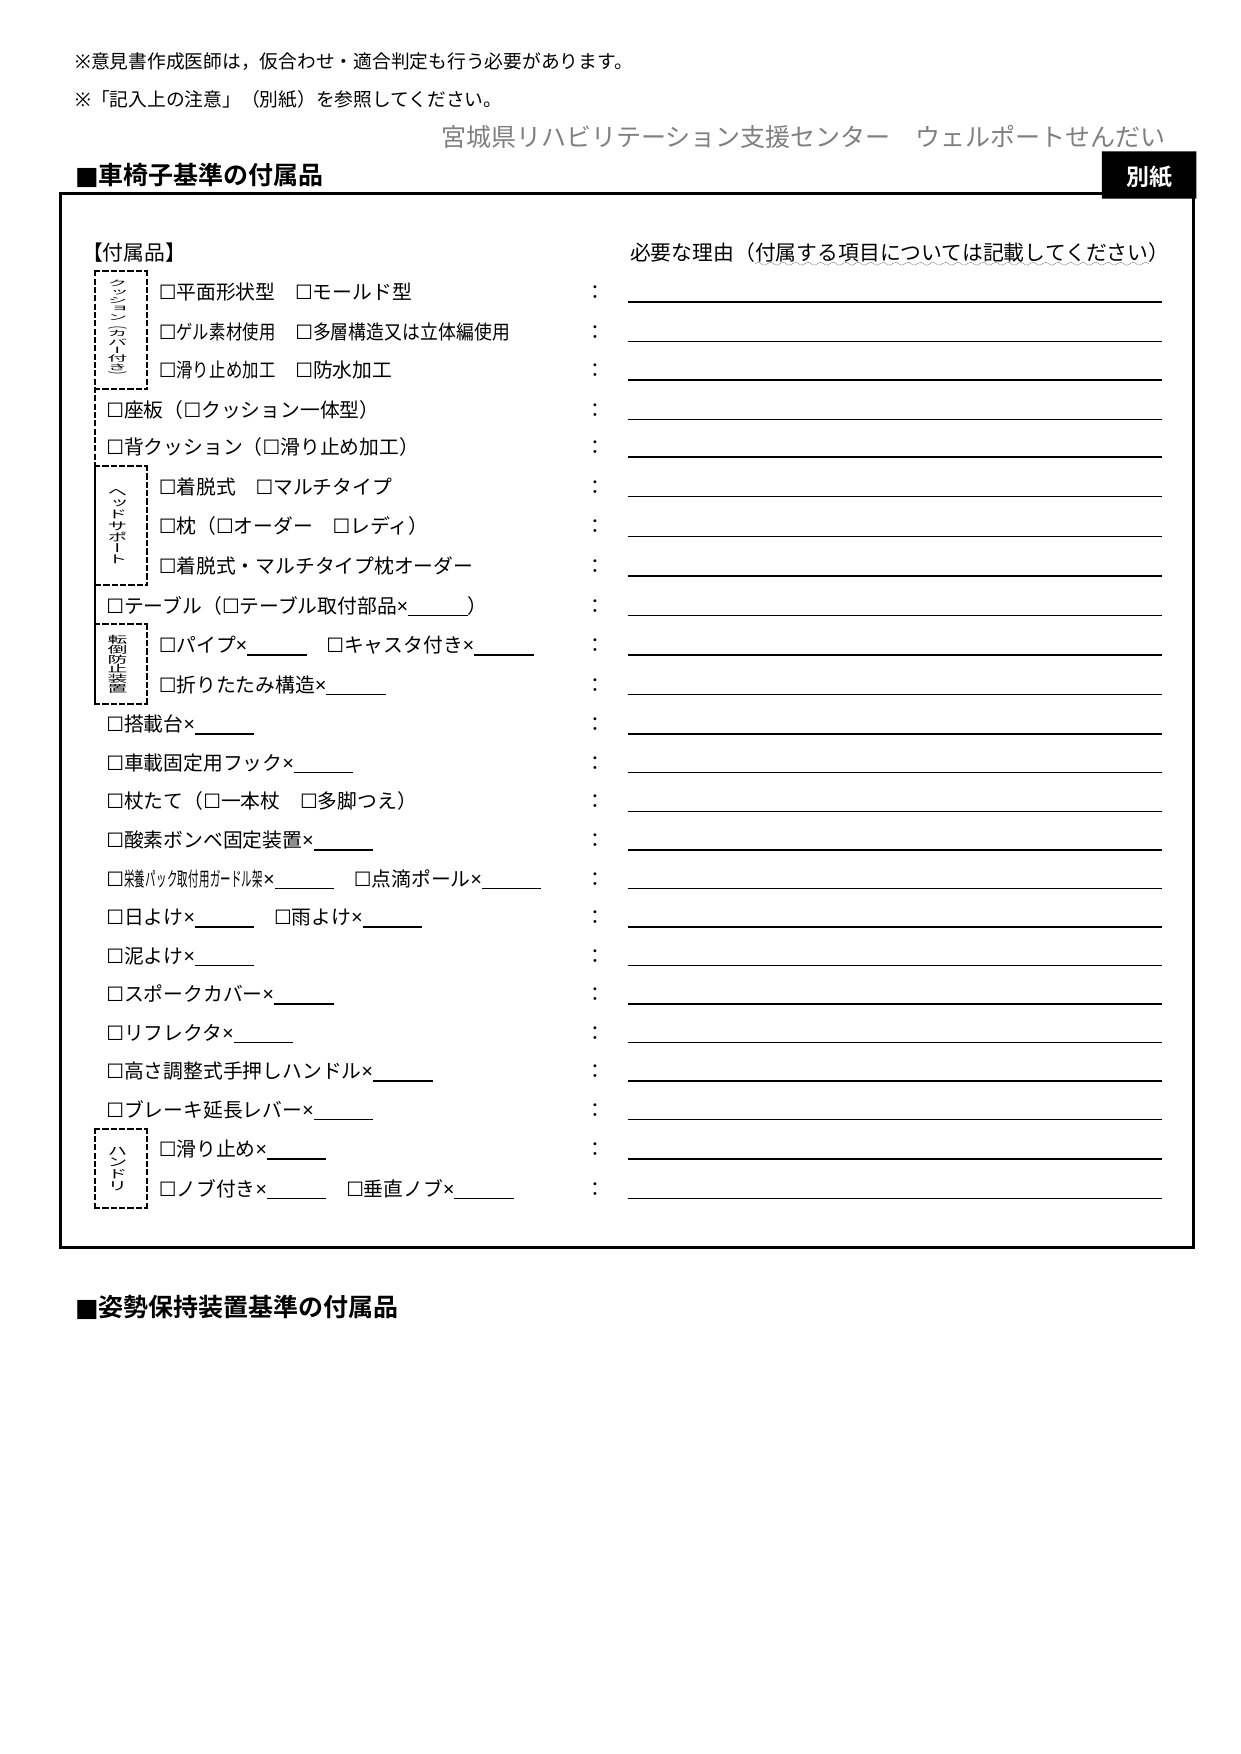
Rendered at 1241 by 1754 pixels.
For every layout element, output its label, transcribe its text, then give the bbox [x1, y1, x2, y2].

table_header [62, 195, 1192, 1246]
text ■姿勢保持装置基準の付属品 [75, 1287, 1165, 1324]
text ■車椅子基準の付属品 [75, 154, 1101, 192]
text ※意見書作成医師は，仮合わせ・適合判定も行う必要があります。 [75, 42, 1165, 79]
text ※「記入上の注意」（別紙）を参照してください。 [75, 79, 1165, 117]
text 宮城県リハビリテーション支援センター ウェルポートせんだい [75, 117, 1165, 154]
